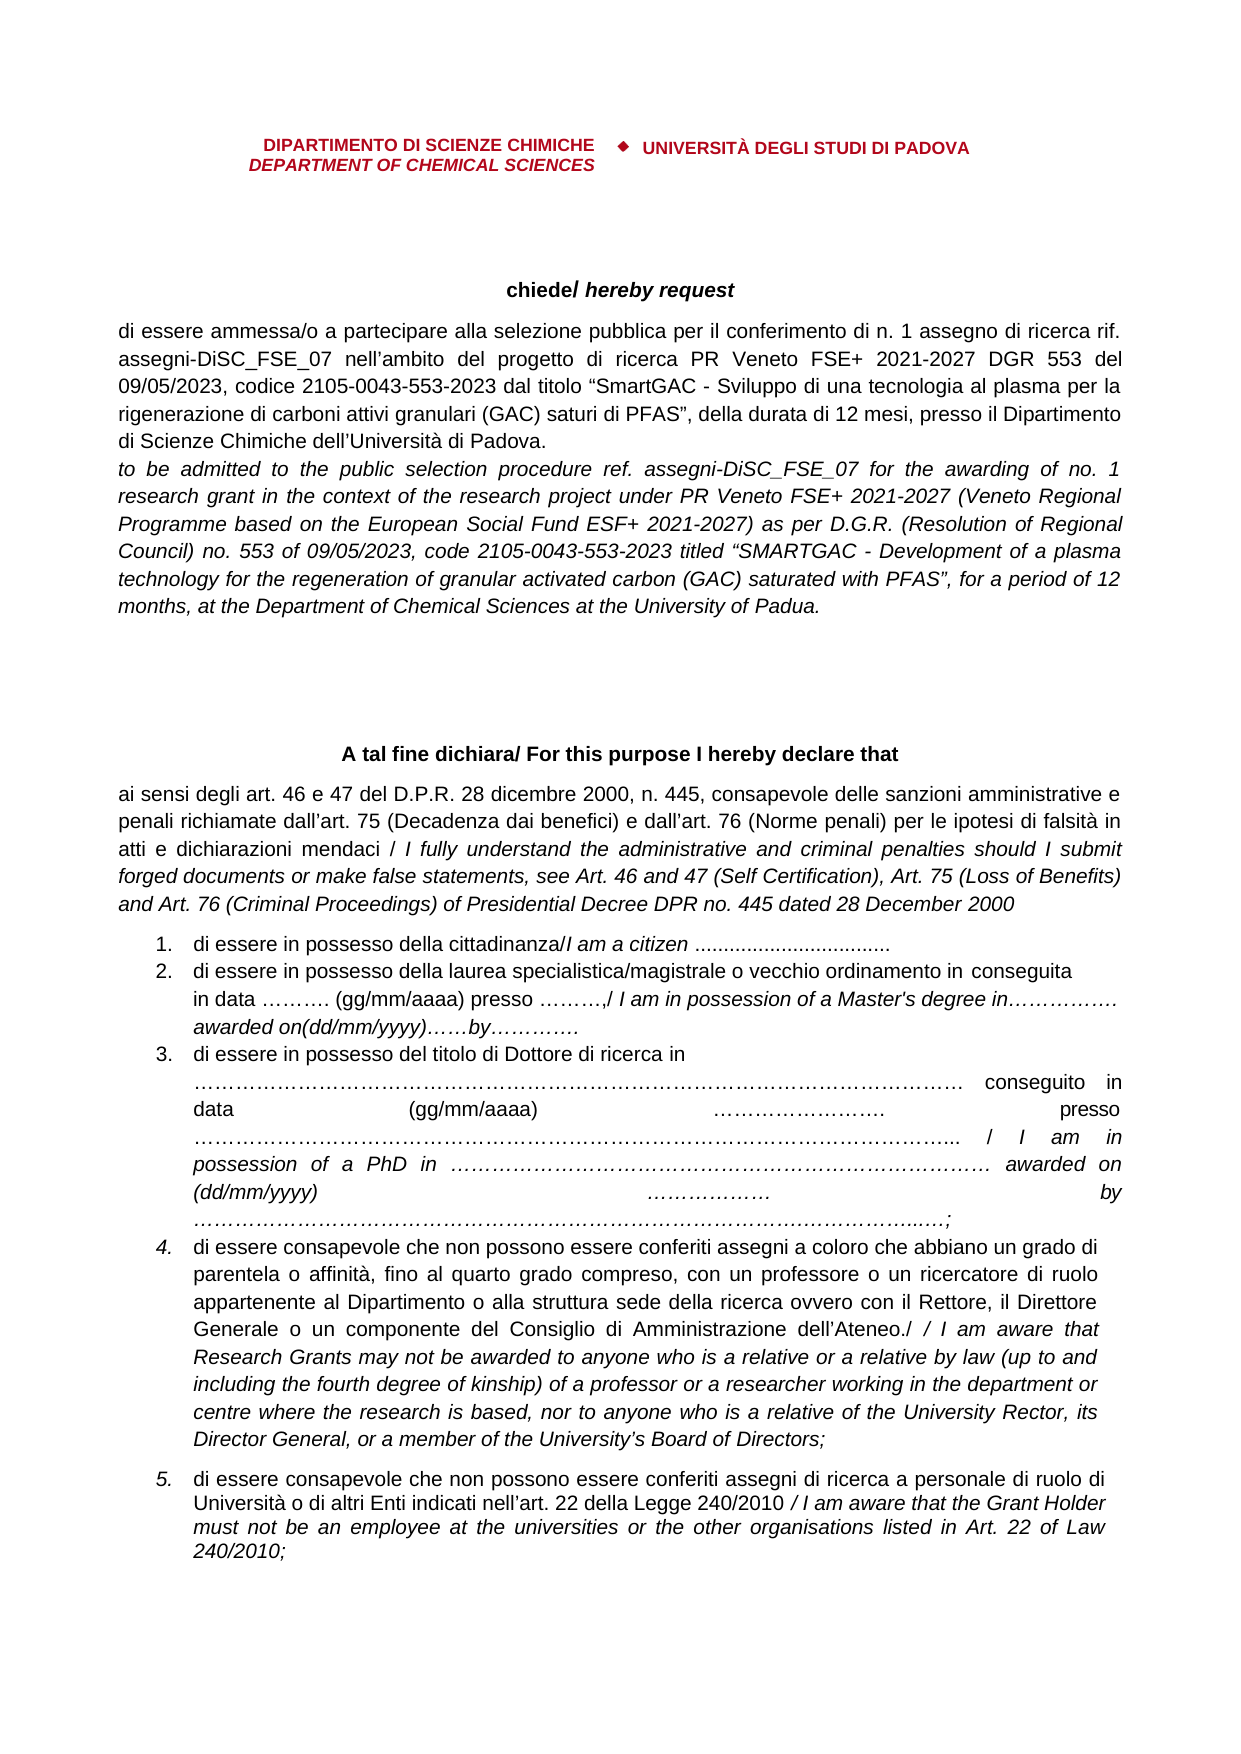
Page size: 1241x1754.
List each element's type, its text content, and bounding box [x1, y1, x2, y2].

text in data ………. (gg/mm/aaaa) presso ………,/ I am in possession of a Master's degree in……………. [193, 987, 1171, 1011]
text awarded on(dd/mm/yyyy)……by…………. [193, 1014, 1171, 1038]
list di essere consapevole che non possono essere conferiti assegni a coloro che abbiano un grado di parentela o affinità, fino al quarto grado compreso, con un professore o un ricercatore di ruolo appartenente al Dipartimento o alla struttura sede della ricerca ovvero con il Rettore, il Direttore Generale o un componente del Consiglio di Amministrazione dell’Ateneo./ / I am aware that Research Grants may not be awarded to anyone who is a relative or a relative by law (up to and including the fourth degree of kinship) of a professor or a researcher working in the department or centre where the research is based, nor to anyone who is a relative of the University Rector, its Director General, or a member of the University’s Board of Directors; [156, 1234, 1099, 1451]
text chiede/ hereby request [339, 276, 901, 303]
text to be admitted to the public selection procedure ref. assegni-DiSC_FSE_07 for the awarding of no. 1 research grant in the context of the research project under PR Veneto FSE+ 2021-2027 (Veneto Regional Programme based on the European Social Fund ESF+ 2021-2027) as per D.G.R. (Resolution of Regional Council) no. 553 of 09/05/2023, code 2105-0043-553-2023 titled “SMARTGAC - Development of a plasma technology for the regeneration of granular activated carbon (GAC) saturated with PFAS”, for a period of 12 months, at the Department of Chemical Sciences at the University of Padua. [118, 456, 1122, 618]
text …………………………………………………………………………….……………...…; [193, 1207, 1171, 1231]
list di essere in possesso della laurea specialistica/magistrale o vecchio ordinamento in conseguita [155, 959, 1171, 983]
text A tal fine dichiara/ For this purpose I hereby declare that [339, 742, 901, 766]
list di essere in possesso della cittadinanza/I am a citizen .................................. [155, 932, 1171, 956]
picture [616, 141, 632, 152]
text ………………………………………………………………………………………………… conseguito in data (gg/mm/aaaa) ……………………. presso [193, 1069, 1122, 1121]
text di essere ammessa/o a partecipare alla selezione pubblica per il conferimento di n. 1 assegno di ricerca rif. assegni-DiSC_FSE_07 nell’ambito del progetto di ricerca PR Veneto FSE+ 2021-2027 DGR 553 del 09/05/2023, codice 2105-0043-553-2023 dal titolo “SmartGAC - Sviluppo di una tecnologia al plasma per la rigenerazione di carboni attivi granulari (GAC) saturi di PFAS”, della durata di 12 mesi, presso il Dipartimento di Scienze Chimiche dell’Università di Padova. [118, 319, 1122, 453]
list di essere consapevole che non possono essere conferiti assegni di ricerca a personale di ruolo di Università o di altri Enti indicati nell’art. 22 della Legge 240/2010 / I am aware that the Grant Holder must not be an employee at the universities or the other organisations listed in Art. 22 of Law 240/2010; [156, 1467, 1106, 1563]
text ………………………………………………………………………………………………... / I am in possession of a PhD in …………………………………………………………………… awarded on (dd/mm/yyyy) ……………… by [193, 1124, 1122, 1203]
text ai sensi degli art. 46 e 47 del D.P.R. 28 dicembre 2000, n. 445, consapevole delle sanzioni amministrative e penali richiamate dall’art. 75 (Decadenza dai benefici) e dall’art. 76 (Norme penali) per le ipotesi di falsità in atti e dichiarazioni mendaci / I fully understand the administrative and criminal penalties should I submit forged documents or make false statements, see Art. 46 and 47 (Self Certification), Art. 75 (Loss of Benefits) and Art. 76 (Criminal Proceedings) of Presidential Decree DPR no. 445 dated 28 December 2000 [118, 782, 1122, 916]
list di essere in possesso del titolo di Dottore di ricerca in [156, 1042, 1171, 1066]
